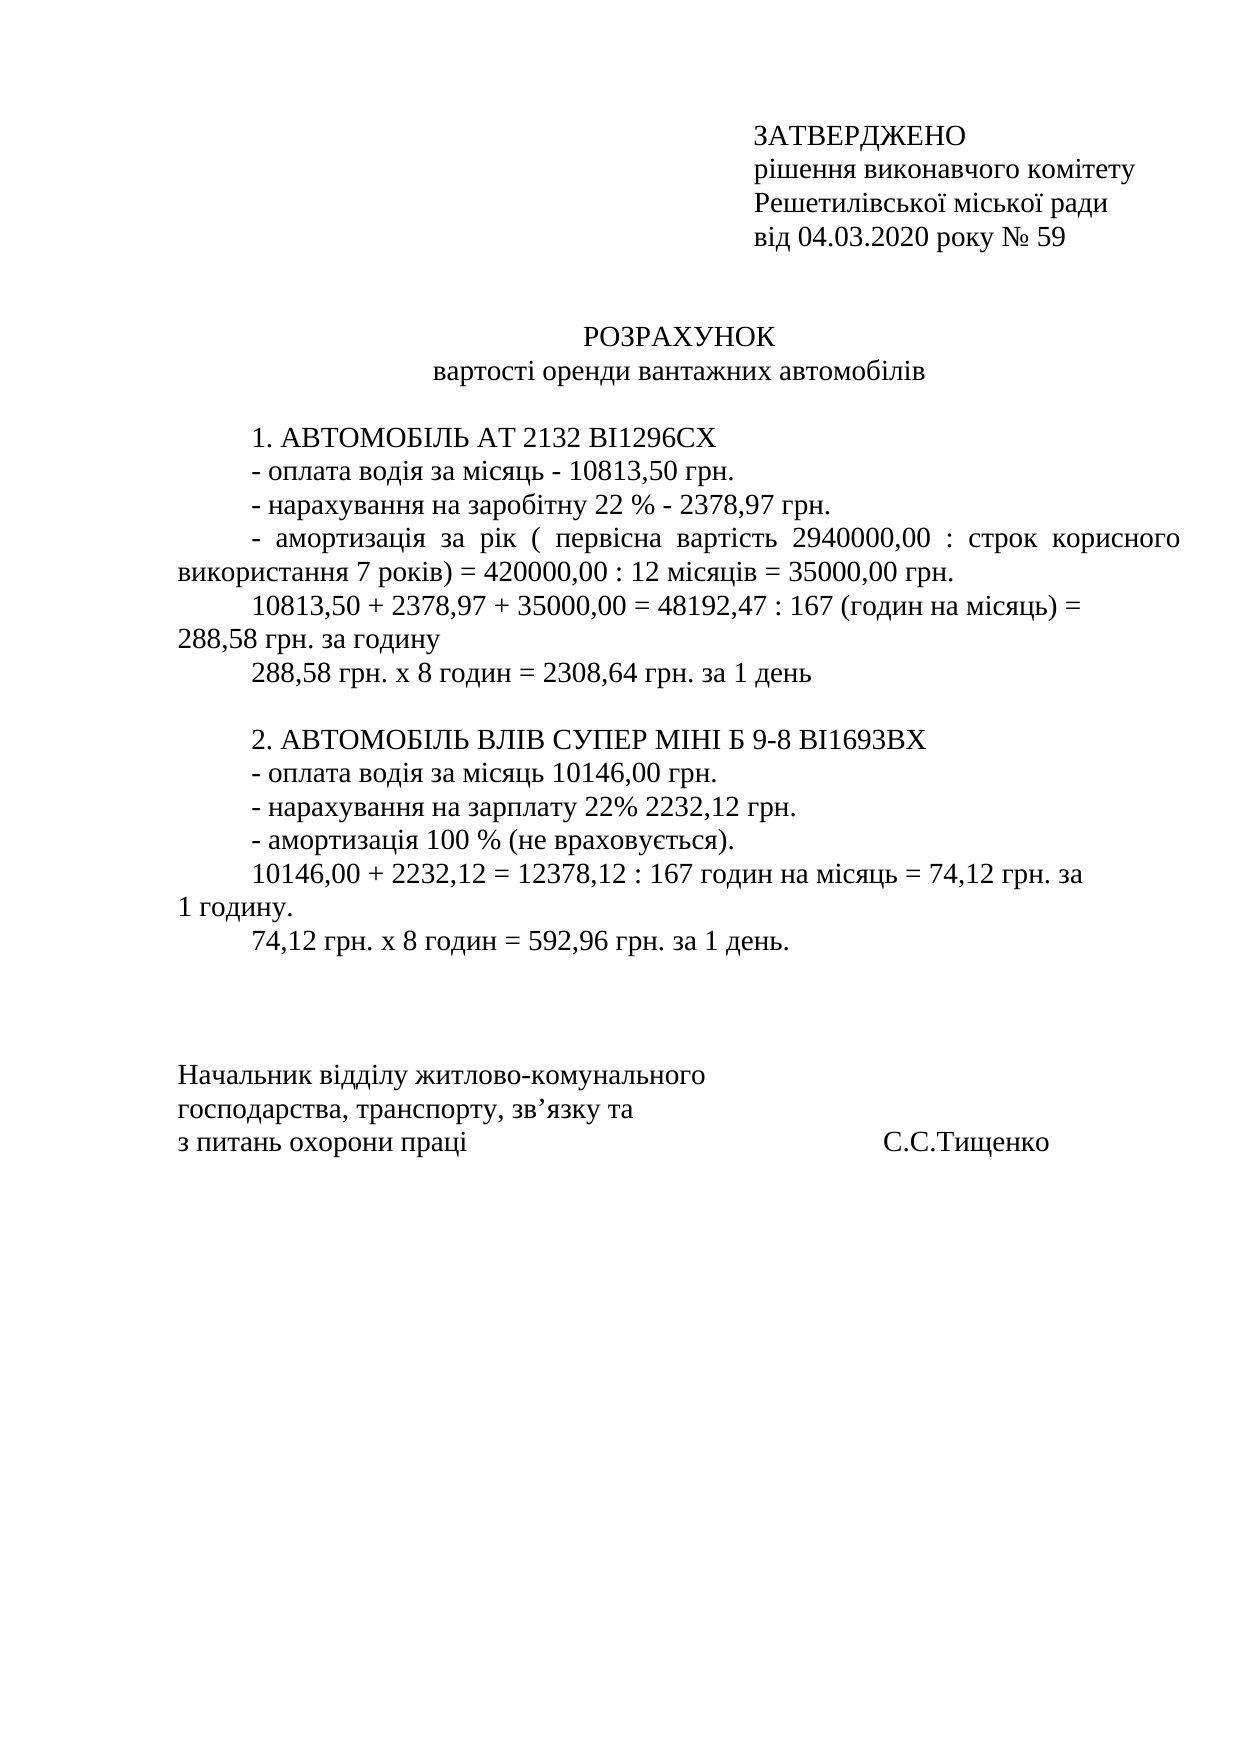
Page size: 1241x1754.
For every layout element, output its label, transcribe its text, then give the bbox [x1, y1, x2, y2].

text - амортизація за рік ( первісна вартість 2940000,00 : строк корисного використання 7 років) = 420000,00 : 12 місяців = 35000,00 грн. [177, 521, 1181, 588]
text ЗАТВЕРДЖЕНО [177, 118, 1181, 152]
text - нарахування на заробітну 22 % - 2378,97 грн. [177, 487, 1181, 521]
text вартості оренди вантажних автомобілів [177, 353, 1181, 386]
text 288,58 грн. x 8 годин = 2308,64 грн. за 1 день [177, 655, 1181, 688]
text Решетилівської міської ради [754, 185, 1181, 219]
text 1 годину. [177, 889, 1181, 923]
text - оплата водія за місяць - 10813,50 грн. [177, 453, 1181, 487]
text 2. АВТОМОБІЛЬ ВЛІВ СУПЕР МІНІ Б 9-8 ВІ1693ВХ [177, 722, 1181, 755]
text 10813,50 + 2378,97 + 35000,00 = 48192,47 : 167 (годин на місяць) = [177, 588, 1181, 621]
text Начальник відділу житлово-комунального [177, 1057, 1181, 1091]
text господарства, транспорту, зв’язку та [177, 1091, 1181, 1124]
text 1. АВТОМОБІЛЬ АТ 2132 ВІ1296СХ [177, 420, 1181, 453]
text 288,58 грн. за годину [177, 621, 1181, 655]
text - оплата водія за місяць 10146,00 грн. [177, 755, 1181, 789]
text 10146,00 + 2232,12 = 12378,12 : 167 годин на місяць = 74,12 грн. за [177, 856, 1181, 889]
text рішення виконавчого комітету [754, 152, 1181, 185]
text - амортизація 100 % (не враховується). [177, 822, 1181, 856]
text з питань охорони праці С.С.Тищенко [177, 1124, 1181, 1158]
text РОЗРАХУНОК [177, 319, 1181, 353]
text 74,12 грн. x 8 годин = 592,96 грн. за 1 день. [177, 923, 1181, 957]
text - нарахування на зарплату 22% 2232,12 грн. [177, 789, 1181, 822]
text від 04.03.2020 року № 59 [754, 219, 1181, 252]
